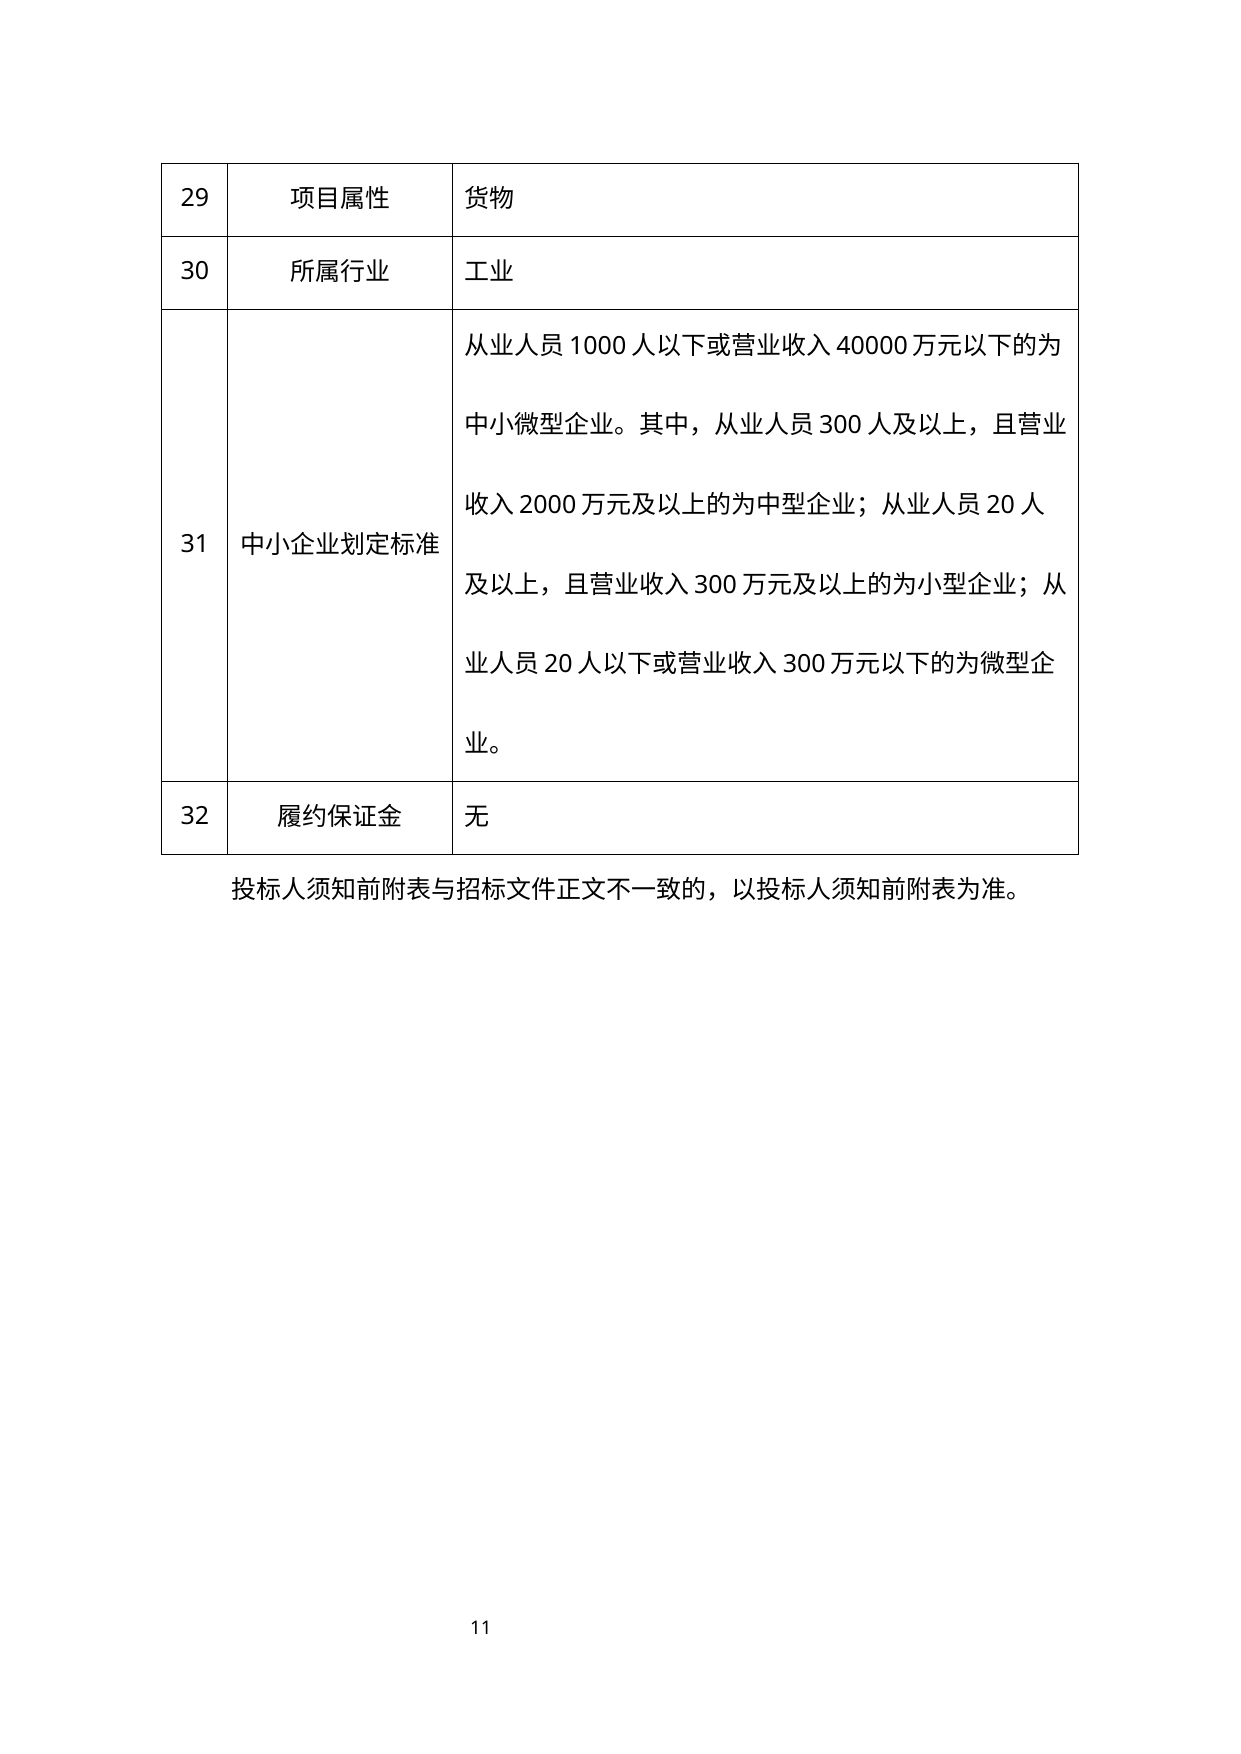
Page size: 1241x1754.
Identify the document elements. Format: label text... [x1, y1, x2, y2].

table_cell 中小企业划定标准 [228, 310, 452, 781]
table_cell 30 [162, 237, 227, 309]
table_cell 项目属性 [228, 164, 452, 236]
table_cell 32 [162, 782, 227, 854]
table_cell 履约保证金 [228, 782, 452, 854]
table_cell 无 [453, 782, 1078, 854]
table_cell 29 [162, 164, 227, 236]
table_cell 工业 [453, 237, 1078, 309]
table_cell 货物 [453, 164, 1078, 236]
table_cell 从业人员1000人以下或营业收入40000万元以下的为中小微型企业。其中，从业人员300人及以上，且营业收入2000万元及以上的为中型企业；从业人员20人及以上，且营业收入300万元及以上的为小型企业；从业人员20人以下或营业收入300万元以下的为微型企业。 [453, 310, 1078, 781]
table_cell 31 [162, 310, 227, 781]
text 投标人须知前附表与招标文件正文不一致的，以投标人须知前附表为准。 [188, 855, 1052, 921]
table_cell 所属行业 [228, 237, 452, 309]
